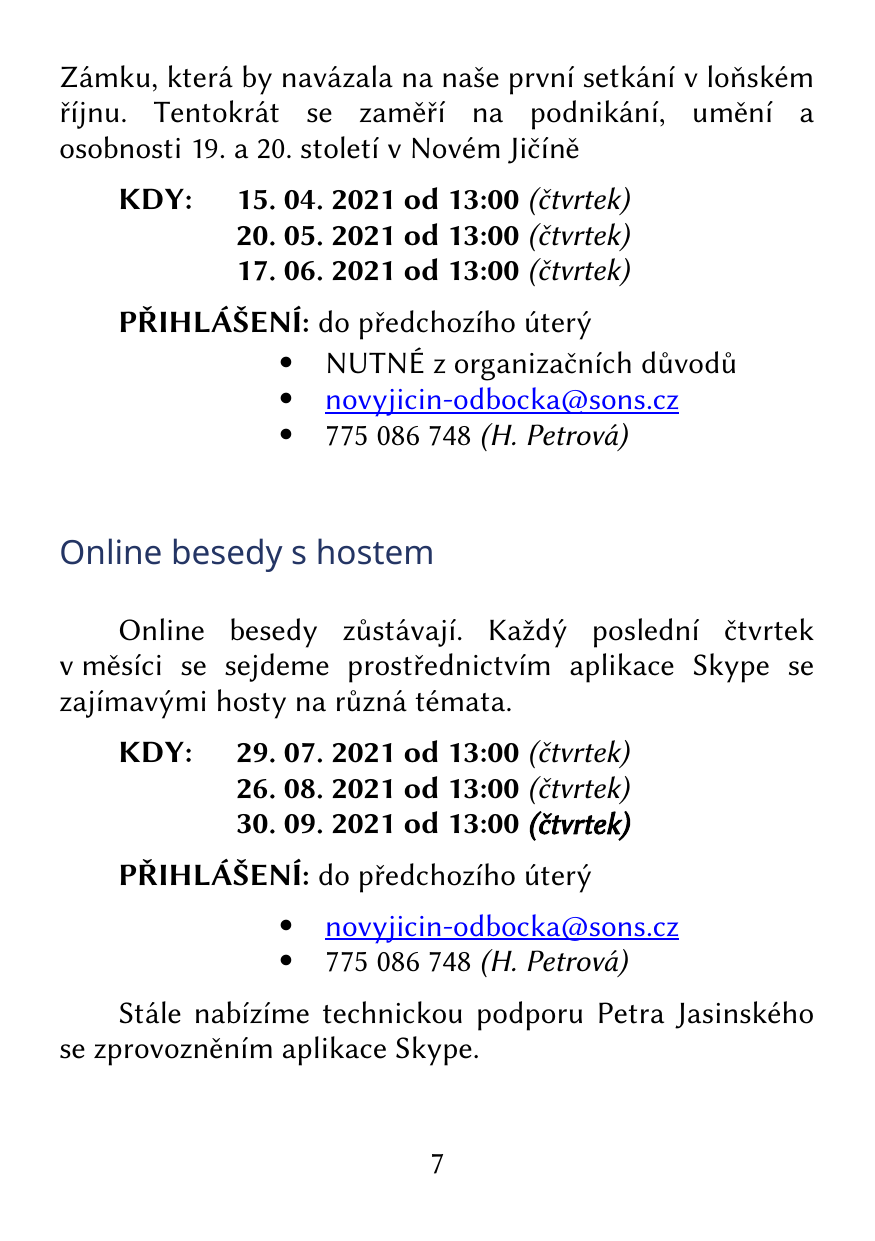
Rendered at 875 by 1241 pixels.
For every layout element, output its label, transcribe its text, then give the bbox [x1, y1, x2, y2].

subtitle Online besedy s hostem [59, 529, 815, 574]
text 30. 09. 2021 od 13:00 (čtvrtek) [59, 806, 815, 841]
list 775 086 748 (H. Petrová) [281, 944, 815, 979]
list NUTNÉ z organizačních důvodů [281, 346, 815, 382]
text PŘIHLÁŠENÍ: do předchozího úterý [59, 857, 815, 893]
text Stále nabízíme technickou podporu Petra Jasinského se zprovozněním aplikace Skype. [59, 995, 815, 1066]
text KDY: 29. 07. 2021 od 13:00 (čtvrtek) [59, 734, 815, 770]
list novyjicin-odbocka@sons.cz [281, 382, 815, 417]
text KDY: 15. 04. 2021 od 13:00 (čtvrtek) 20. 05. 2021 od 13:00 (čtvrtek) 17. 06. 2021 od 13:00 (čtvrtek) [59, 182, 815, 288]
list 775 086 748 (H. Petrová) [281, 417, 815, 453]
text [59, 59, 815, 166]
list novyjicin-odbocka@sons.cz [281, 908, 815, 944]
text 26. 08. 2021 od 13:00 (čtvrtek) [59, 770, 815, 806]
text Online besedy zůstávají. Každý poslední čtvrtek v měsíci se sejdeme prostřednictvím aplikace Skype se zajímavými hosty na různá témata. [59, 612, 815, 719]
text PŘIHLÁŠENÍ: do předchozího úterý [96, 304, 815, 340]
